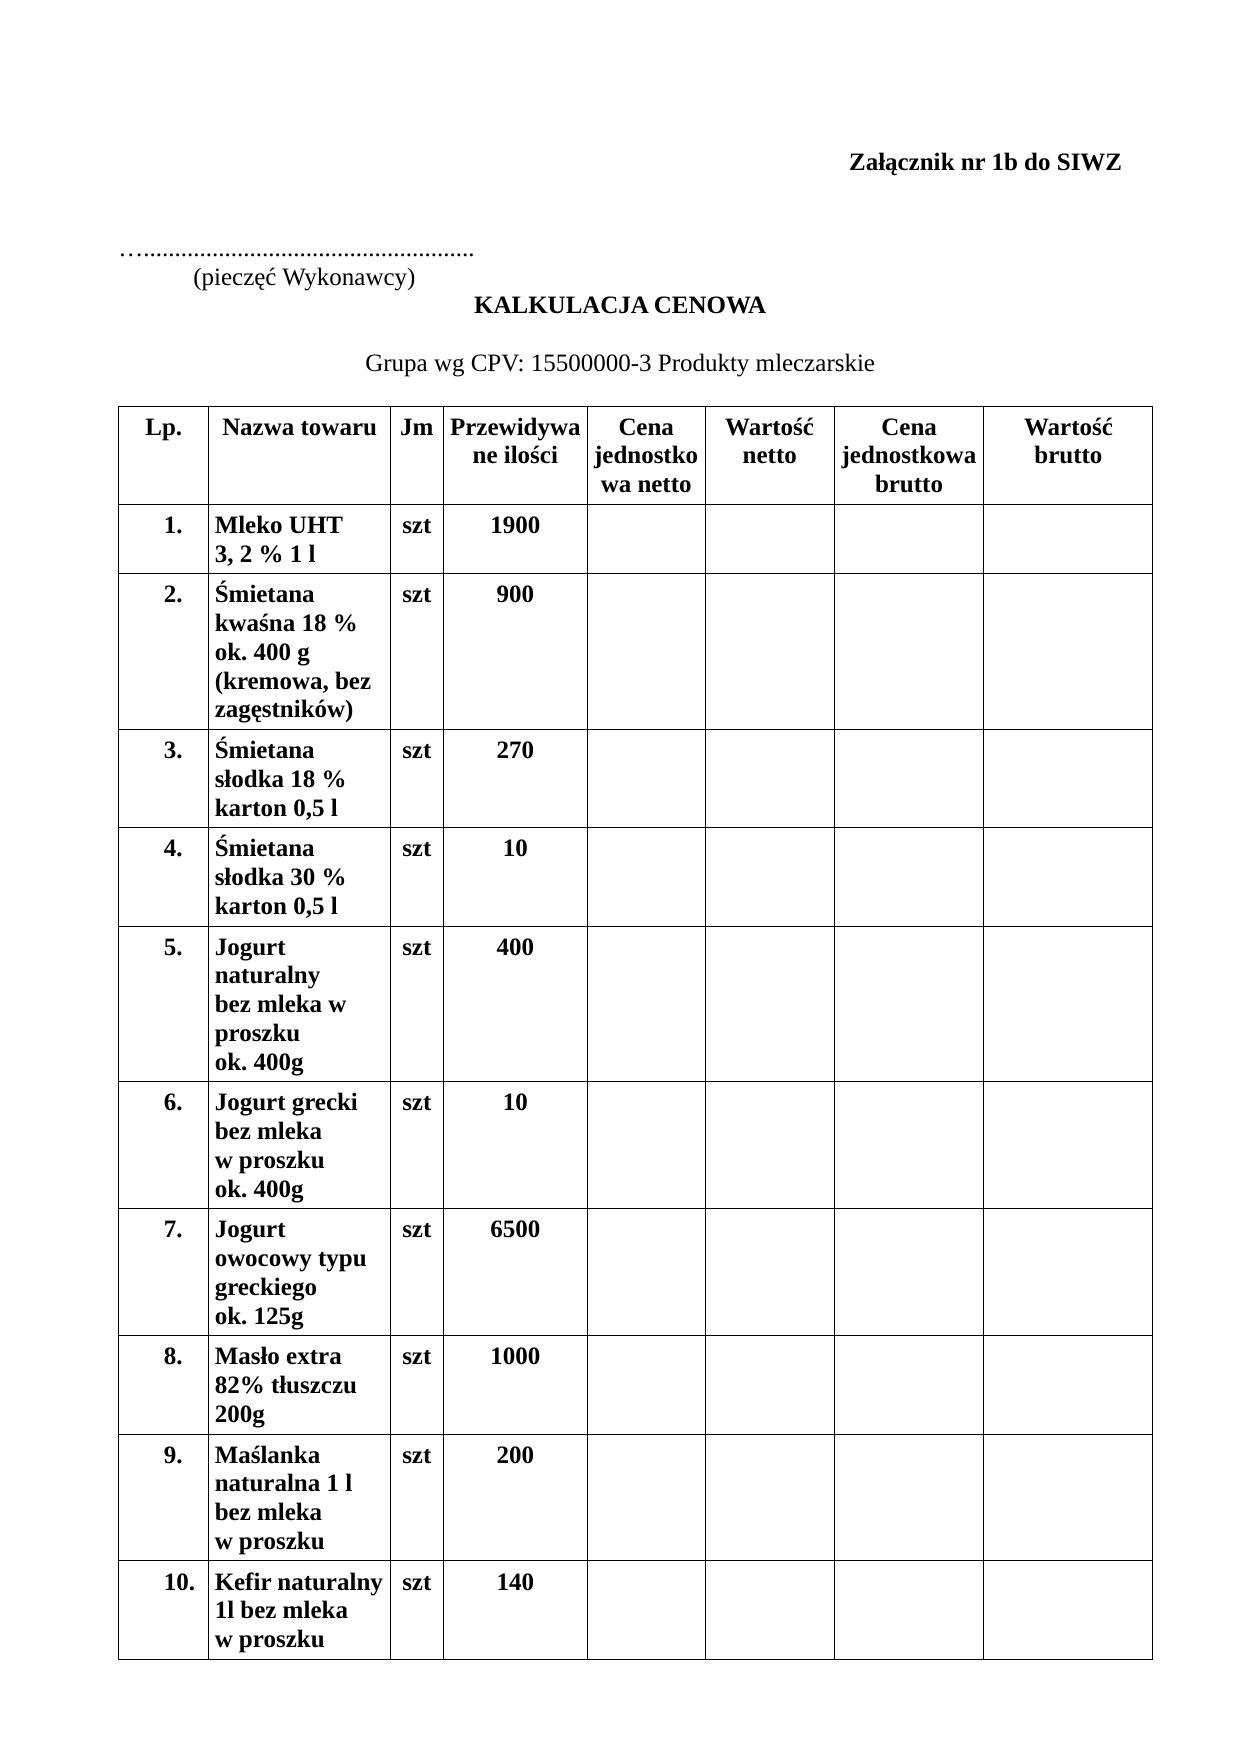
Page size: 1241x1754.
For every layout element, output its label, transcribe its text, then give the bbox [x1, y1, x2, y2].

table_header Wartość netto [706, 407, 834, 504]
table_cell [588, 730, 705, 827]
table_cell [835, 1082, 983, 1208]
table_cell szt [391, 1209, 443, 1335]
table_cell [984, 730, 1152, 827]
table_cell 10 [444, 1082, 587, 1208]
table_cell [835, 574, 983, 729]
table_cell [588, 828, 705, 926]
table_cell 1000 [444, 1336, 587, 1433]
table_cell [588, 1209, 705, 1335]
table_cell szt [391, 1082, 443, 1208]
table_cell [706, 1561, 834, 1659]
table_cell [588, 505, 705, 573]
table_header Cena jednostkowa netto [588, 407, 705, 504]
table_cell 10 [444, 828, 587, 926]
table_cell szt [391, 505, 443, 573]
table_cell [119, 828, 208, 926]
text Grupa wg CPV: 15500000-3 Produkty mleczarskie [118, 348, 1122, 377]
table_cell [119, 1336, 208, 1433]
table_header Przewidywane ilości [444, 407, 587, 504]
table_cell [119, 1209, 208, 1335]
table_cell [984, 927, 1152, 1081]
table_cell Jogurt grecki bez mleka w proszku ok. 400g [209, 1082, 390, 1208]
table_cell [119, 505, 208, 573]
table_cell [588, 927, 705, 1081]
table_cell [835, 505, 983, 573]
table_cell [835, 1561, 983, 1659]
table_cell [119, 730, 208, 827]
text Załącznik nr 1b do SIWZ [118, 147, 1122, 176]
table_cell [588, 1561, 705, 1659]
table_cell [588, 1082, 705, 1208]
table_cell szt [391, 1435, 443, 1560]
table_cell 200 [444, 1435, 587, 1560]
table_cell [588, 1435, 705, 1560]
table_cell Śmietana słodka 30 % karton 0,5 l [209, 828, 390, 926]
table_cell 6500 [444, 1209, 587, 1335]
table_cell Jogurt owocowy typu greckiego ok. 125g [209, 1209, 390, 1335]
table_cell [984, 574, 1152, 729]
table_cell 270 [444, 730, 587, 827]
table_cell Maślanka naturalna 1 l bez mleka w proszku [209, 1435, 390, 1560]
table_cell [835, 1336, 983, 1433]
table_cell [119, 1435, 208, 1560]
table_header Cena jednostkowa brutto [835, 407, 983, 504]
text …..................................................... [118, 233, 1122, 262]
table_cell Śmietana kwaśna 18 % ok. 400 g (kremowa, bez zagęstników) [209, 574, 390, 729]
table_cell [984, 505, 1152, 573]
table_cell [984, 1209, 1152, 1335]
table_cell [706, 1209, 834, 1335]
table_header Jm [391, 407, 443, 504]
table_cell [835, 927, 983, 1081]
table_cell [984, 1336, 1152, 1433]
table_cell Śmietana słodka 18 % karton 0,5 l [209, 730, 390, 827]
table_cell [706, 828, 834, 926]
table_cell [706, 574, 834, 729]
table_cell [706, 1336, 834, 1433]
table_cell 400 [444, 927, 587, 1081]
table_cell [984, 828, 1152, 926]
table_cell Kefir naturalny 1l bez mleka w proszku [209, 1561, 390, 1659]
table_cell [706, 1082, 834, 1208]
table_cell [119, 1561, 208, 1659]
table_cell szt [391, 574, 443, 729]
table_header Lp. [119, 407, 208, 504]
table_header Wartość brutto [984, 407, 1152, 504]
table_cell [588, 1336, 705, 1433]
table_cell [706, 505, 834, 573]
table_cell [706, 730, 834, 827]
table_cell [984, 1082, 1152, 1208]
text KALKULACJA CENOWA [118, 291, 1122, 319]
table_cell [119, 574, 208, 729]
table_cell [588, 574, 705, 729]
table_cell Masło extra 82% tłuszczu 200g [209, 1336, 390, 1433]
table_cell Jogurt naturalny bez mleka w proszku ok. 400g [209, 927, 390, 1081]
table_cell szt [391, 828, 443, 926]
table_cell [706, 927, 834, 1081]
table_cell [835, 1435, 983, 1560]
table_cell [835, 730, 983, 827]
text (pieczęć Wykonawcy) [118, 262, 1122, 291]
table_cell [835, 1209, 983, 1335]
table_cell [984, 1435, 1152, 1560]
table_cell 1900 [444, 505, 587, 573]
table_cell szt [391, 927, 443, 1081]
table_cell [119, 1082, 208, 1208]
table_cell [984, 1561, 1152, 1659]
table_cell 140 [444, 1561, 587, 1659]
table_cell szt [391, 730, 443, 827]
table_cell [706, 1435, 834, 1560]
table_cell [835, 828, 983, 926]
table_cell 900 [444, 574, 587, 729]
table_cell szt [391, 1336, 443, 1433]
table_header Nazwa towaru [209, 407, 390, 504]
table_cell szt [391, 1561, 443, 1659]
table_cell Mleko UHT 3, 2 % 1 l [209, 505, 390, 573]
table_cell [119, 927, 208, 1081]
